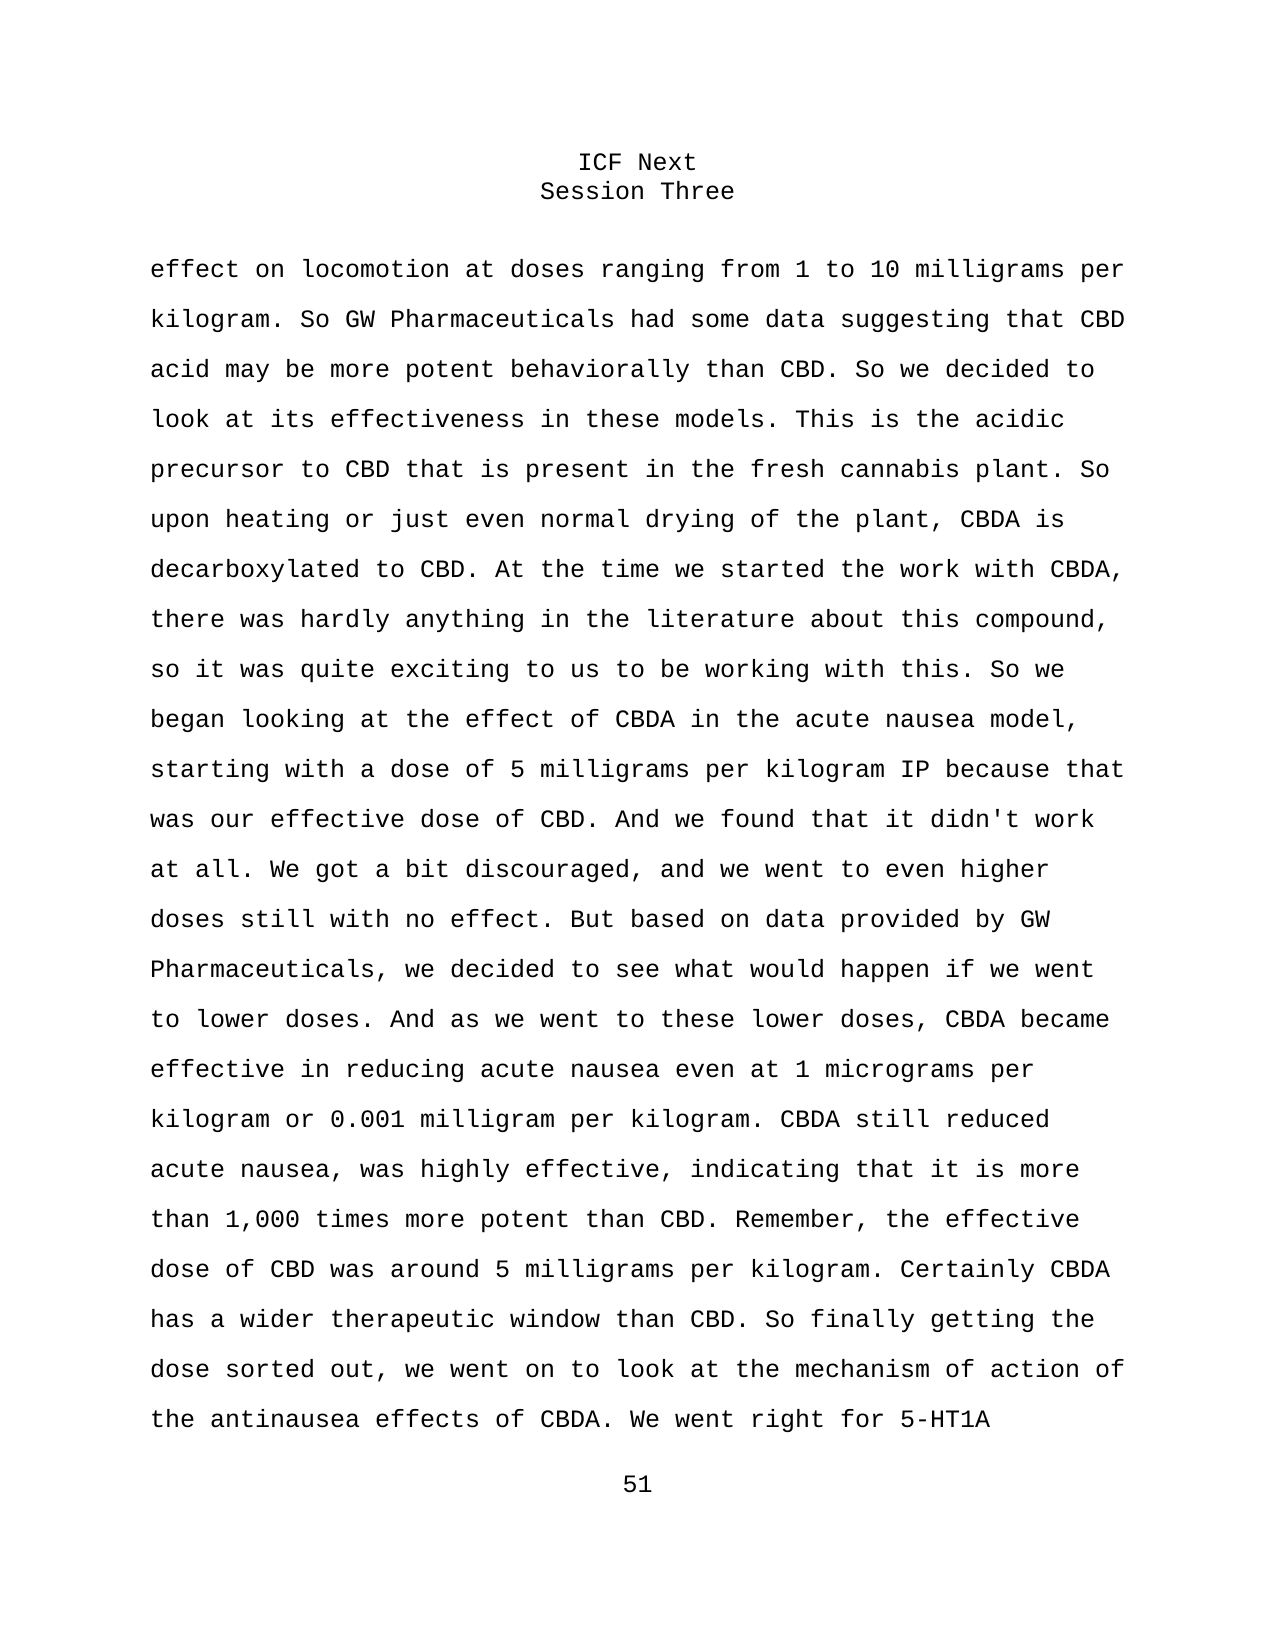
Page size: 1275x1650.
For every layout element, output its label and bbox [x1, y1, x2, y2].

text [150, 235, 1125, 1435]
